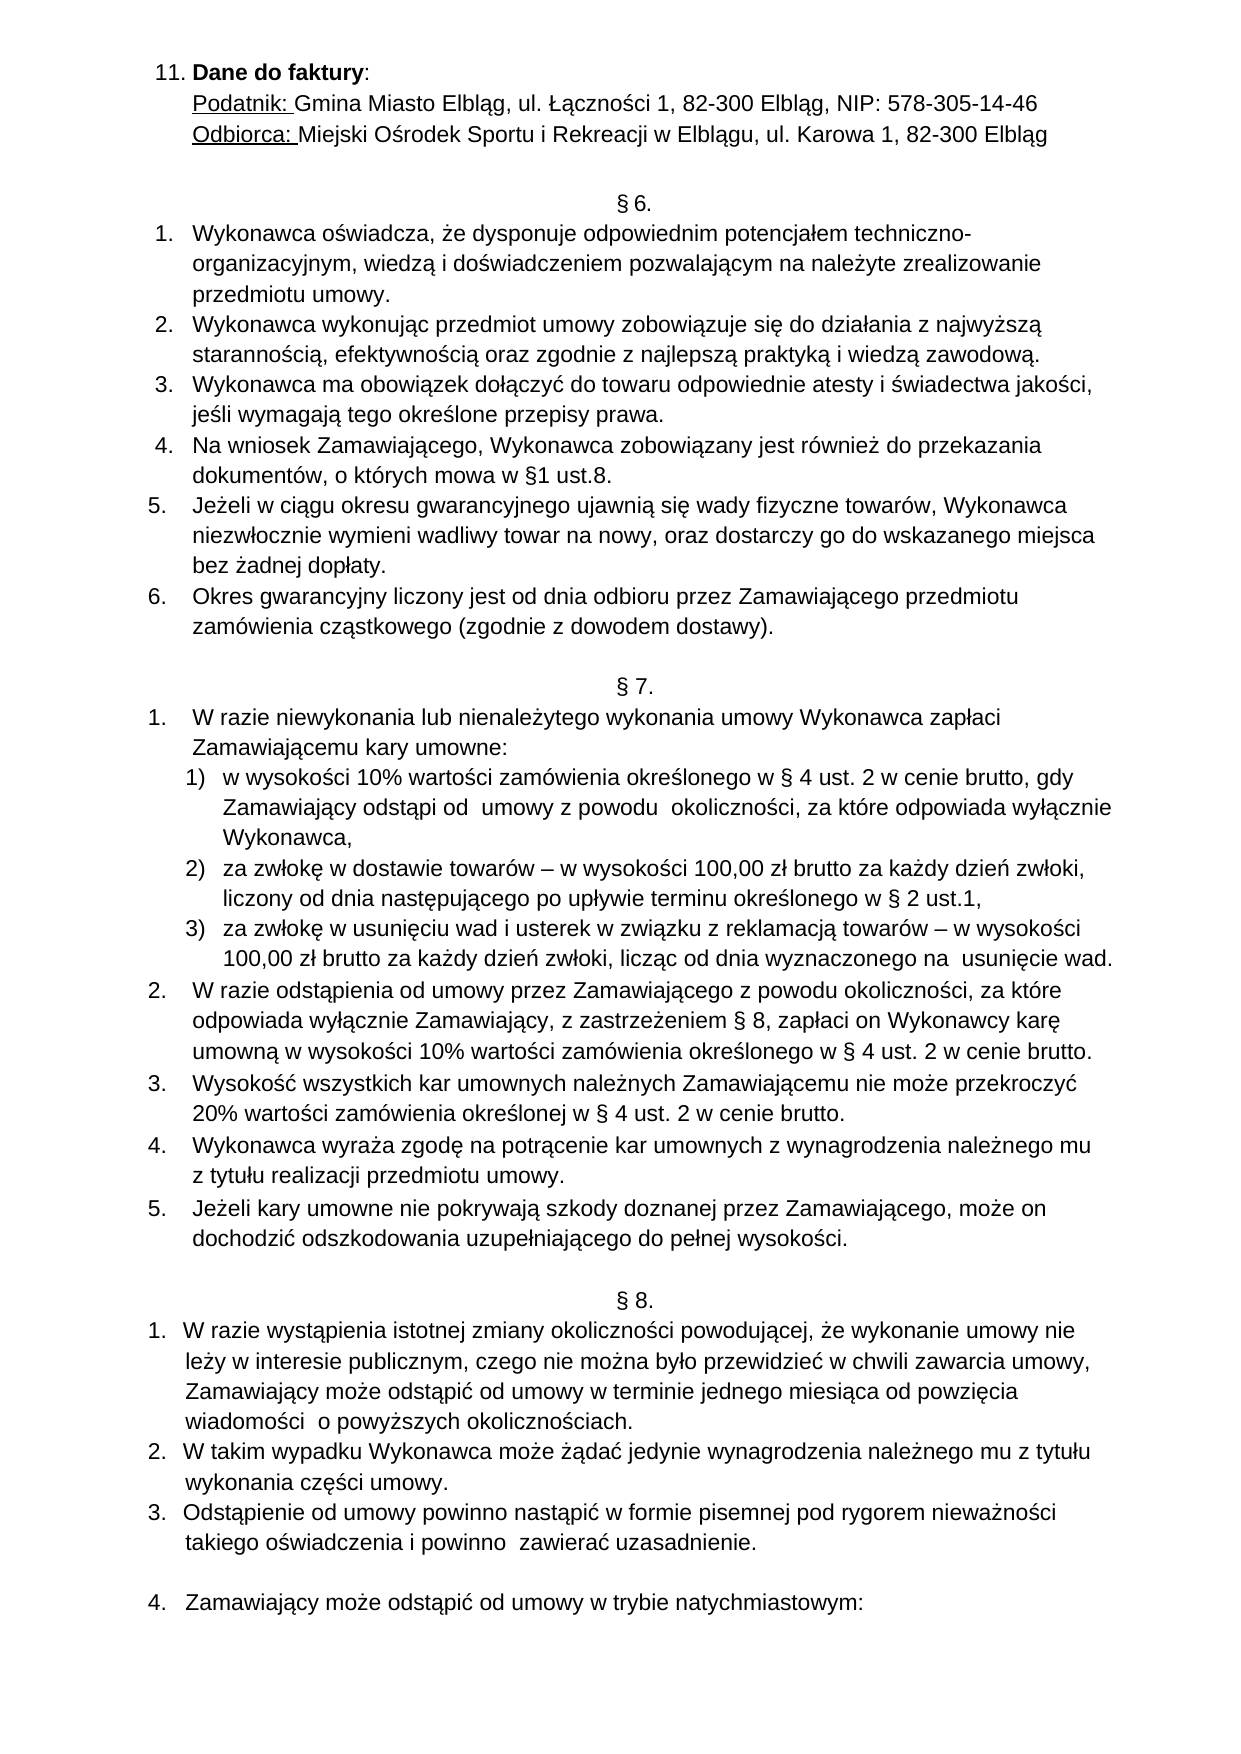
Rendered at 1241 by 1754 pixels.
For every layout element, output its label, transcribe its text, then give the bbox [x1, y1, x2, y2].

list w wysokości 10% wartości zamówienia określonego w § 4 ust. 2 w cenie brutto, gdy Zamawiający odstąpi od umowy z powodu okoliczności, za które odpowiada wyłącznie Wykonawca, [185, 764, 1122, 851]
list W razie niewykonania lub nienależytego wykonania umowy Wykonawca zapłaci Zamawiającemu kary umowne: [148, 703, 1122, 760]
text § 7. [148, 673, 1122, 699]
list Dane do faktury: [154, 59, 1122, 85]
list W razie wystąpienia istotnej zmiany okoliczności powodującej, że wykonanie umowy nie leży w interesie publicznym, czego nie można było przewidzieć w chwili zawarcia umowy, Zamawiający może odstąpić od umowy w terminie jednego miesiąca od powzięcia wiadomości o powyższych okolicznościach. [148, 1317, 1122, 1434]
list Wykonawca oświadcza, że dysponuje odpowiednim potencjałem techniczno-organizacyjnym, wiedzą i doświadczeniem pozwalającym na należyte zrealizowanie przedmiotu umowy. [154, 220, 1122, 307]
text § 8. [148, 1287, 1122, 1314]
text § 6. [148, 190, 1121, 216]
text Odbiorca: Miejski Ośrodek Sportu i Rekreacji w Elblągu, ul. Karowa 1, 82-300 Elbląg [192, 121, 1121, 147]
list Wysokość wszystkich kar umownych należnych Zamawiającemu nie może przekroczyć 20% wartości zamówienia określonej w § 4 ust. 2 w cenie brutto. [148, 1070, 1122, 1126]
text Podatnik: Gmina Miasto Elbląg, ul. Łączności 1, 82-300 Elbląg, NIP: 578-305-14-46 [192, 90, 1121, 116]
list za zwłokę w dostawie towarów – w wysokości 100,00 zł brutto za każdy dzień zwłoki, liczony od dnia następującego po upływie terminu określonego w § 2 ust.1, [185, 854, 1122, 911]
list Wykonawca ma obowiązek dołączyć do towaru odpowiednie atesty i świadectwa jakości, jeśli wymagają tego określone przepisy prawa. [154, 371, 1122, 428]
list Odstąpienie od umowy powinno nastąpić w formie pisemnej pod rygorem nieważności takiego oświadczenia i powinno zawierać uzasadnienie. [148, 1499, 1122, 1555]
list Zamawiający może odstąpić od umowy w trybie natychmiastowym: [148, 1589, 1122, 1616]
list W razie odstąpienia od umowy przez Zamawiającego z powodu okoliczności, za które odpowiada wyłącznie Zamawiający, z zastrzeżeniem § 8, zapłaci on Wykonawcy karę umowną w wysokości 10% wartości zamówienia określonego w § 4 ust. 2 w cenie brutto. [148, 977, 1122, 1064]
list Jeżeli w ciągu okresu gwarancyjnego ujawnią się wady fizyczne towarów, Wykonawca niezwłocznie wymieni wadliwy towar na nowy, oraz dostarczy go do wskazanego miejsca bez żadnej dopłaty. [148, 492, 1122, 579]
list za zwłokę w usunięciu wad i usterek w związku z reklamacją towarów – w wysokości 100,00 zł brutto za każdy dzień zwłoki, licząc od dnia wyznaczonego na usunięcie wad. [185, 915, 1122, 971]
list Okres gwarancyjny liczony jest od dnia odbioru przez Zamawiającego przedmiotu zamówienia cząstkowego (zgodnie z dowodem dostawy). [148, 583, 1122, 639]
list W takim wypadku Wykonawca może żądać jedynie wynagrodzenia należnego mu z tytułu wykonania części umowy. [148, 1438, 1122, 1495]
list Wykonawca wykonując przedmiot umowy zobowiązuje się do działania z najwyższą starannością, efektywnością oraz zgodnie z najlepszą praktyką i wiedzą zawodową. [154, 311, 1122, 367]
list Wykonawca wyraża zgodę na potrącenie kar umownych z wynagrodzenia należnego mu z tytułu realizacji przedmiotu umowy. [148, 1132, 1122, 1189]
list Na wniosek Zamawiającego, Wykonawca zobowiązany jest również do przekazania dokumentów, o których mowa w §1 ust.8. [154, 432, 1122, 488]
list Jeżeli kary umowne nie pokrywają szkody doznanej przez Zamawiającego, może on dochodzić odszkodowania uzupełniającego do pełnej wysokości. [148, 1195, 1122, 1251]
